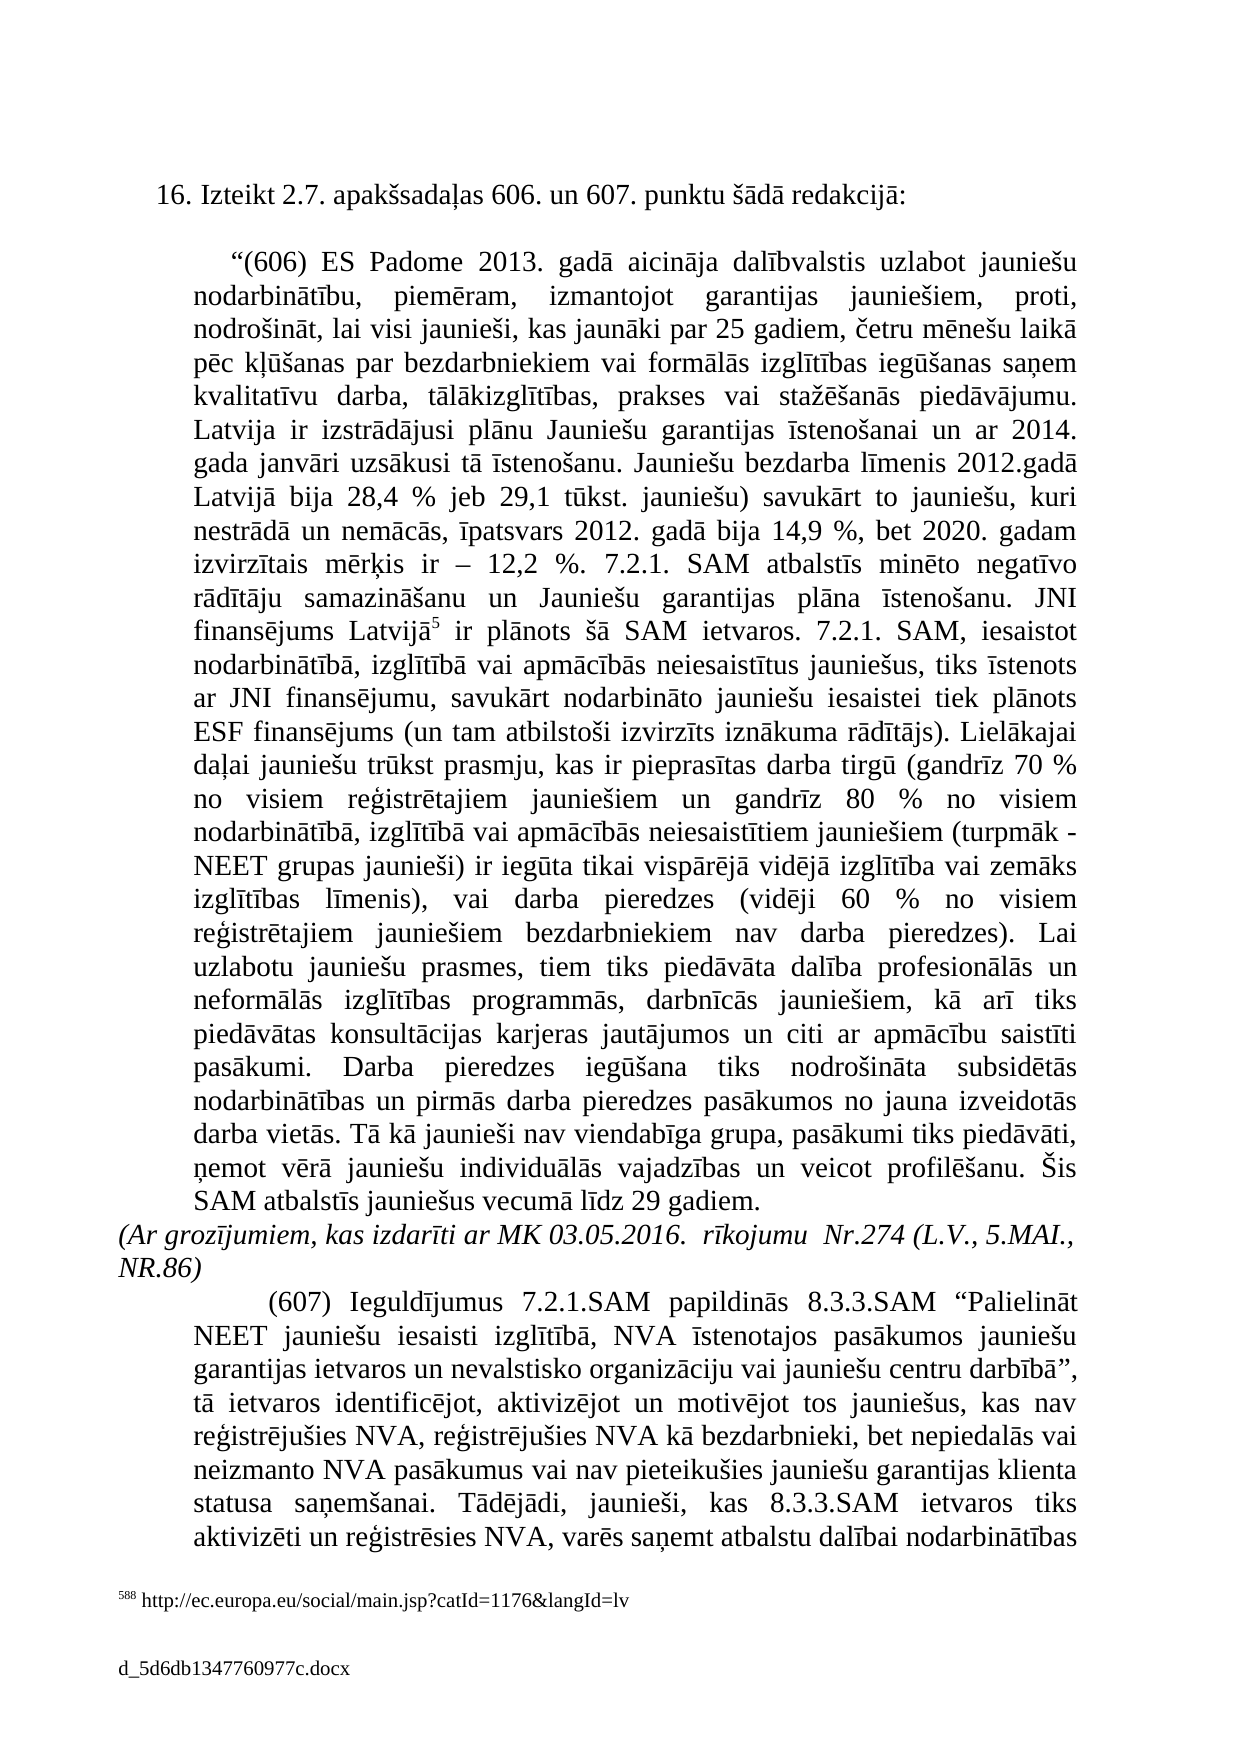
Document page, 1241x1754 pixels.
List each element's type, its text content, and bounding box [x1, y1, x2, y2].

list Izteikt 2.7. apakšsadaļas 606. un 607. punktu šādā redakcijā: [156, 177, 1078, 211]
text “(606) ES Padome 2013. gadā aicināja dalībvalstis uzlabot jauniešu nodarbinātību, piemēram, izmantojot garantijas jauniešiem, proti, nodrošināt, lai visi jaunieši, kas jaunāki par 25 gadiem, četru mēnešu laikā pēc kļūšanas par bezdarbniekiem vai formālās izglītības iegūšanas saņem kvalitatīvu darba, tālākizglītības, prakses vai stažēšanās piedāvājumu. Latvija ir izstrādājusi plānu Jauniešu garantijas īstenošanai un ar 2014. gada janvāri uzsākusi tā īstenošanu. Jauniešu bezdarba līmenis 2012.gadā Latvijā bija 28,4 % jeb 29,1 tūkst. jauniešu) savukārt to jauniešu, kuri nestrādā un nemācās, īpatsvars 2012. gadā bija 14,9 %, bet 2020. gadam izvirzītais mērķis ir – 12,2 %. 7.2.1. SAM atbalstīs minēto negatīvo rādītāju samazināšanu un Jauniešu garantijas plāna īstenošanu. JNI finansējums Latvijā ir plānots šā SAM ietvaros. 7.2.1. SAM, iesaistot nodarbinātībā, izglītībā vai apmācībās neiesaistītus jauniešus, tiks īstenots ar JNI finansējumu, savukārt nodarbināto jauniešu iesaistei tiek plānots ESF finansējums (un tam atbilstoši izvirzīts iznākuma rādītājs). Lielākajai daļai jauniešu trūkst prasmju, kas ir pieprasītas darba tirgū (gandrīz 70 % no visiem reģistrētajiem jauniešiem un gandrīz 80 % no visiem nodarbinātībā, izglītībā vai apmācībās neiesaistītiem jauniešiem (turpmāk - NEET grupas jaunieši) ir iegūta tikai vispārējā vidējā izglītība vai zemāks izglītības līmenis), vai darba pieredzes (vidēji 60 % no visiem reģistrētajiem jauniešiem bezdarbniekiem nav darba pieredzes). Lai uzlabotu jauniešu prasmes, tiem tiks piedāvāta dalība profesionālās un neformālās izglītības programmās, darbnīcās jauniešiem, kā arī tiks piedāvātas konsultācijas karjeras jautājumos un citi ar apmācību saistīti pasākumi. Darba pieredzes iegūšana tiks nodrošināta subsidētās nodarbinātības un pirmās darba pieredzes pasākumos no jauna izveidotās darba vietās. Tā kā jaunieši nav viendabīga grupa, pasākumi tiks piedāvāti, ņemot vērā jauniešu individuālās vajadzības un veicot profilēšanu. Šis SAM atbalstīs jauniešus vecumā līdz 29 gadiem. [193, 244, 1078, 1217]
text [193, 1284, 1078, 1552]
text (Ar grozījumiem, kas izdarīti ar MK 03.05.2016. rīkojumu Nr.274 (L.V., 5.MAI., NR.86) [118, 1217, 1078, 1284]
